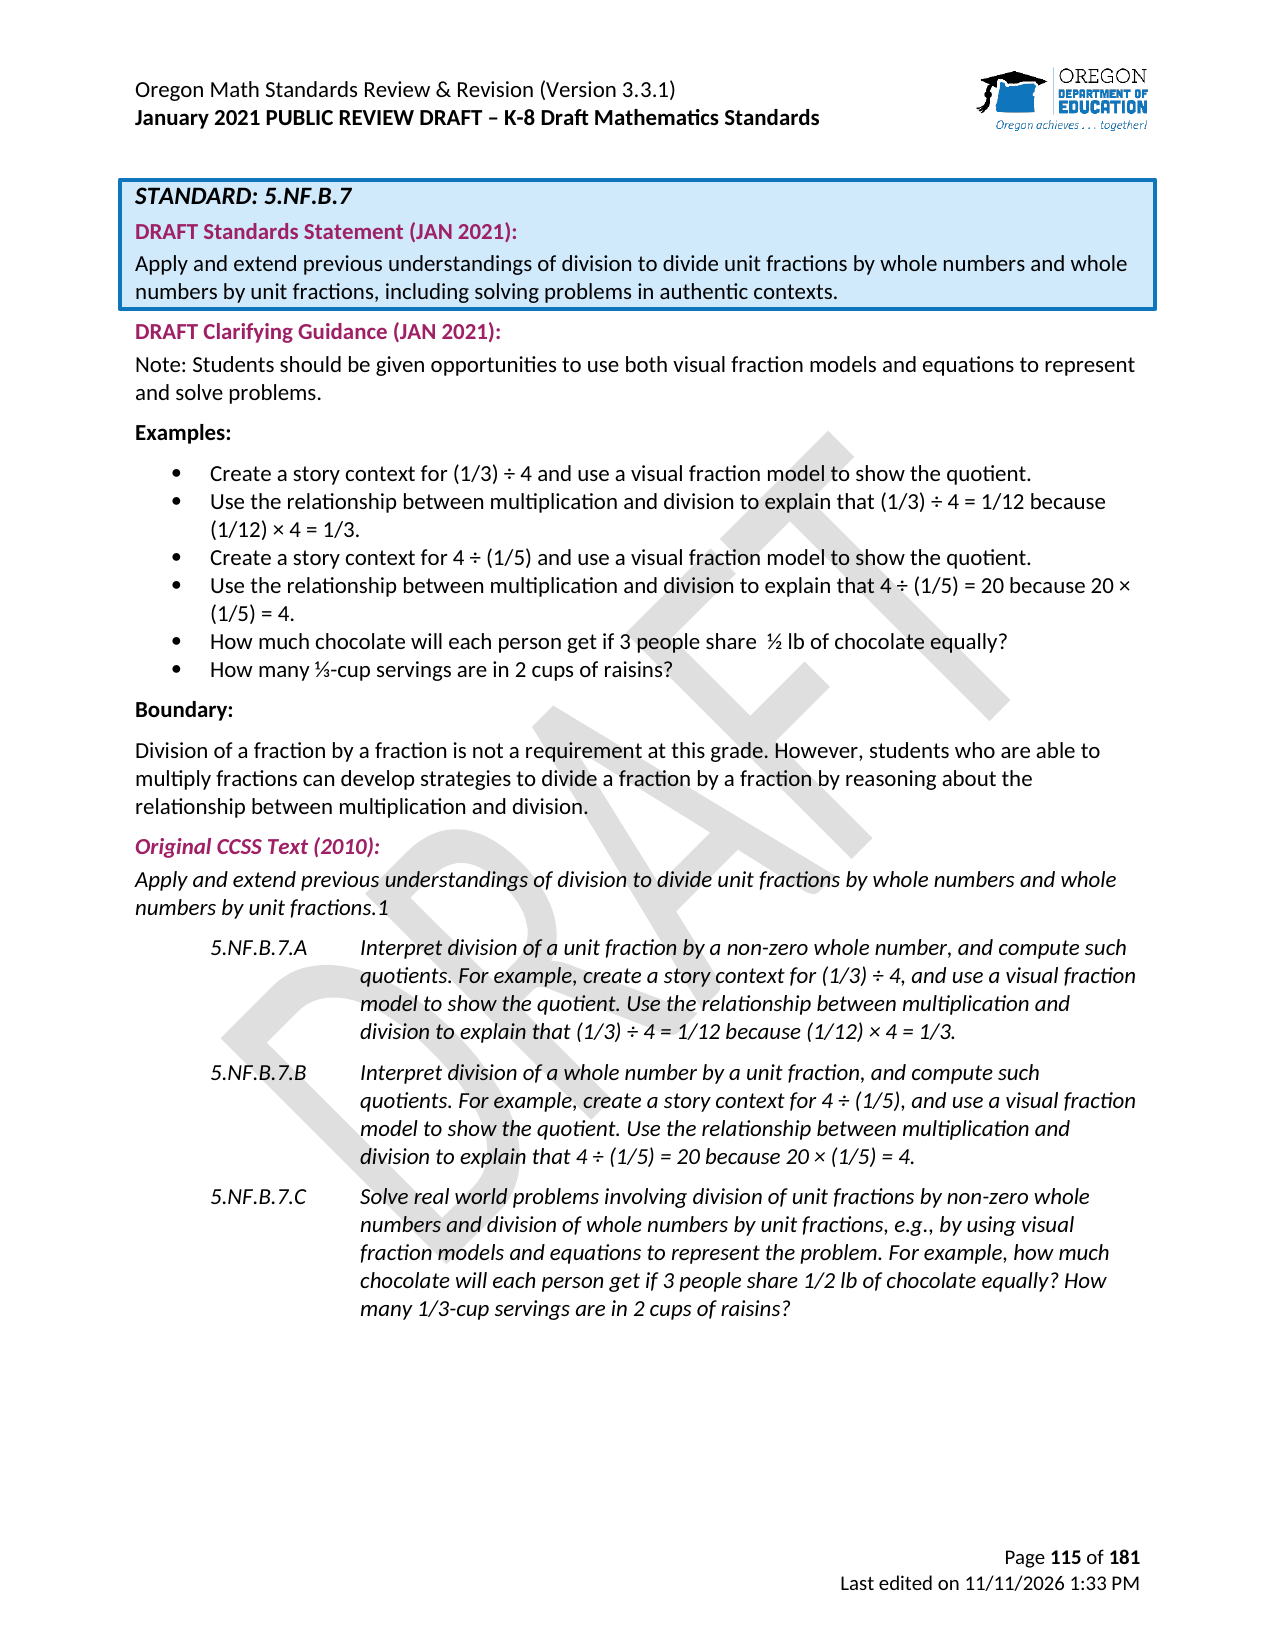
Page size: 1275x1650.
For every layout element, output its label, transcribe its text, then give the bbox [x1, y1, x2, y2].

text Division of a fraction by a fraction is not a requirement at this grade. However, students who are able to multiply fractions can develop strategies to divide a fraction by a fraction by reasoning about the relationship between multiplication and division. [135, 736, 1140, 820]
list How much chocolate will each person get if 3 people share ½ lb of chocolate equally? [172, 627, 1140, 655]
subtitle DRAFT Standards Statement (JAN 2021): [135, 217, 1140, 245]
text 5.NF.B.7.B Interpret division of a whole number by a unit fraction, and compute such quotients. For example, create a story context for 4 ÷ (1/5), and use a visual fraction model to show the quotient. Use the relationship between multiplication and division to explain that 4 ÷ (1/5) = 20 because 20 × (1/5) = 4. [210, 1058, 1140, 1170]
list Create a story context for 4 ÷ (1/5) and use a visual fraction model to show the quotient. [172, 543, 1140, 571]
text Apply and extend previous understandings of division to divide unit fractions by whole numbers and whole numbers by unit fractions, including solving problems in authentic contexts. [135, 249, 1140, 305]
list How many ⅓-cup servings are in 2 cups of raisins? [172, 655, 1140, 683]
text Boundary: [135, 695, 1140, 723]
list Use the relationship between multiplication and division to explain that (1/3) ÷ 4 = 1/12 because (1/12) × 4 = 1/3. [172, 487, 1140, 543]
text 5.NF.B.7.C Solve real world problems involving division of unit fractions by non-zero whole numbers and division of whole numbers by unit fractions, e.g., by using visual fraction models and equations to represent the problem. For example, how much chocolate will each person get if 3 people share 1/2 lb of chocolate equally? How many 1/3-cup servings are in 2 cups of raisins? [210, 1182, 1140, 1322]
text Apply and extend previous understandings of division to divide unit fractions by whole numbers and whole numbers by unit fractions.1 [135, 865, 1140, 921]
list Use the relationship between multiplication and division to explain that 4 ÷ (1/5) = 20 because 20 × (1/5) = 4. [172, 571, 1140, 627]
picture [957, 48, 1168, 154]
text Note: Students should be given opportunities to use both visual fraction models and equations to represent and solve problems. [135, 350, 1140, 406]
list Create a story context for (1/3) ÷ 4 and use a visual fraction model to show the quotient. [172, 459, 1140, 487]
text Examples: [135, 418, 1140, 446]
text 5.NF.B.7.A Interpret division of a unit fraction by a non-zero whole number, and compute such quotients. For example, create a story context for (1/3) ÷ 4, and use a visual fraction model to show the quotient. Use the relationship between multiplication and division to explain that (1/3) ÷ 4 = 1/12 because (1/12) × 4 = 1/3. [210, 933, 1140, 1045]
subtitle Original CCSS Text (2010): [135, 832, 1140, 861]
subtitle STANDARD: 5.NF.B.7 [135, 180, 1140, 211]
subtitle DRAFT Clarifying Guidance (JAN 2021): [135, 317, 1140, 346]
